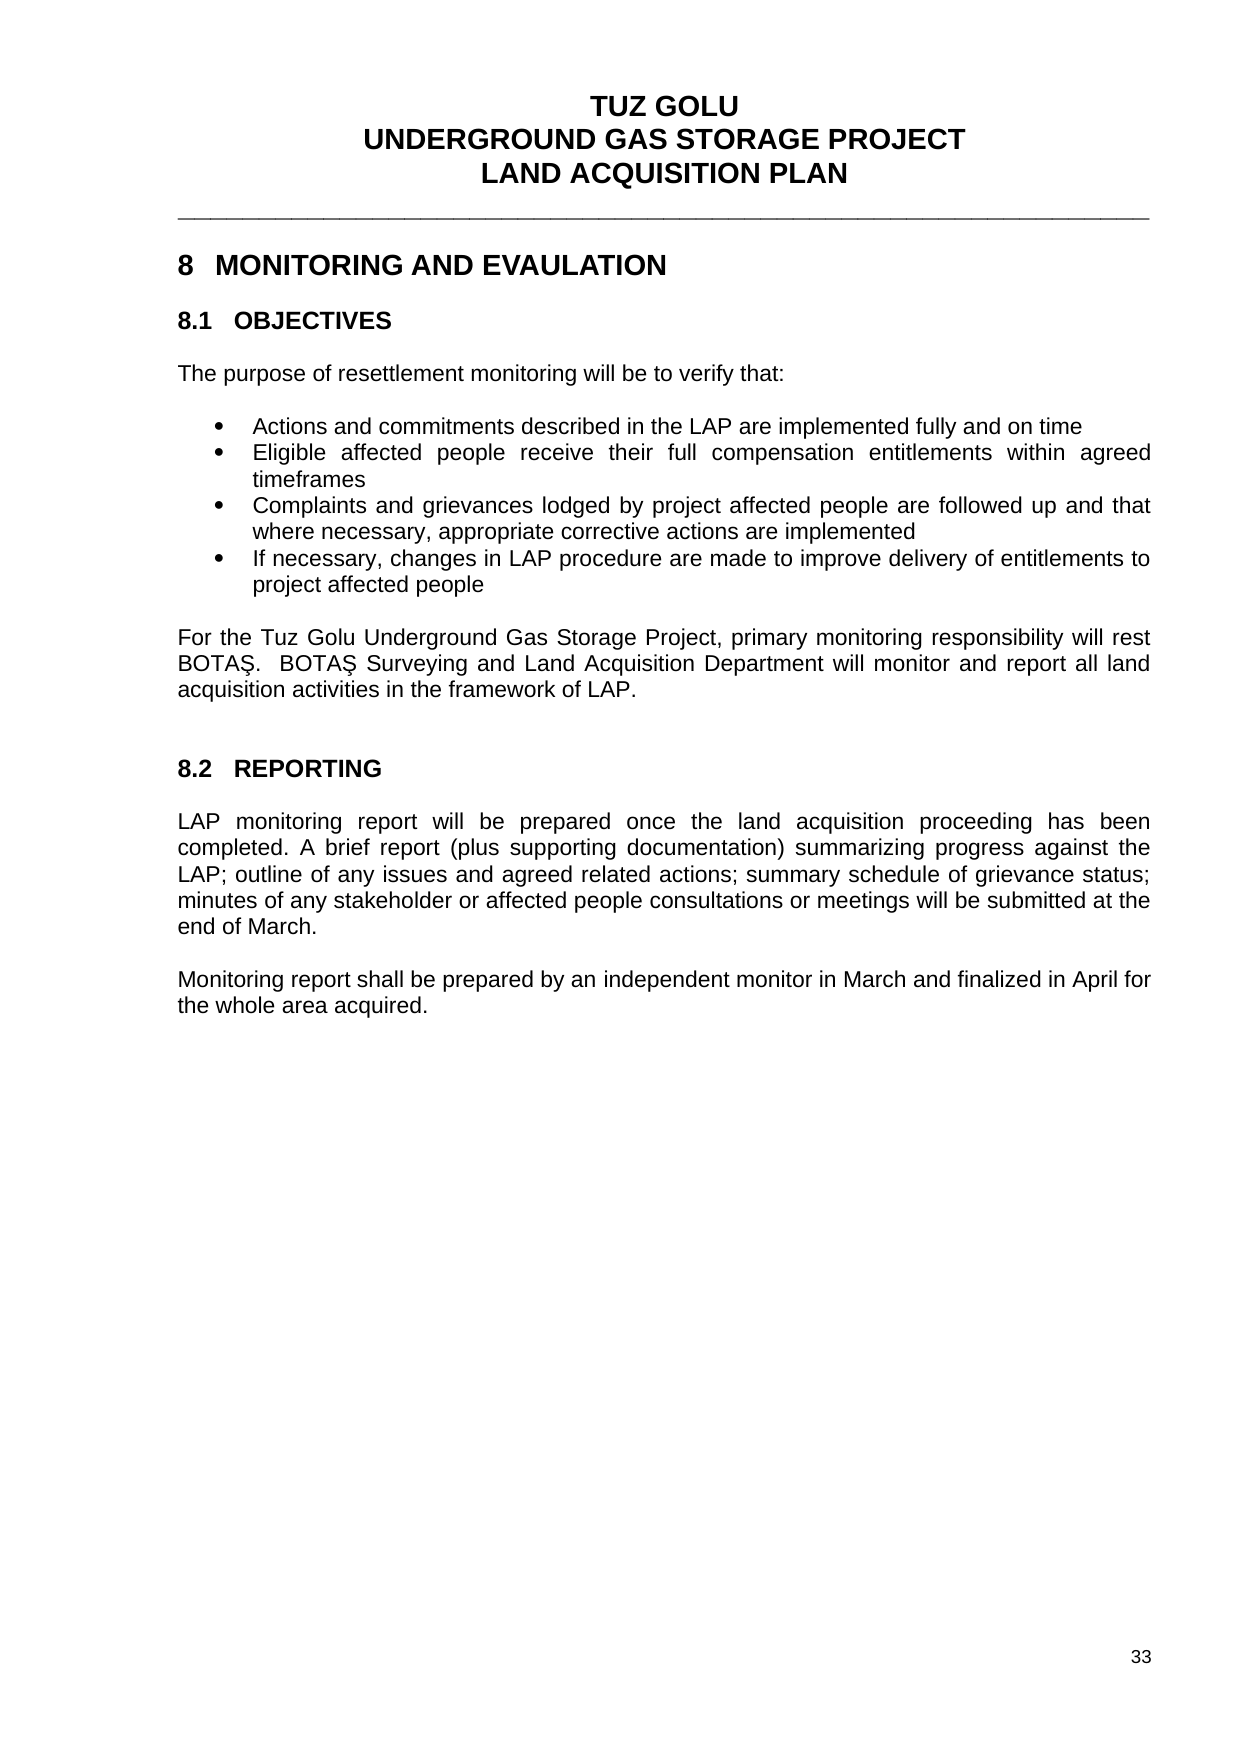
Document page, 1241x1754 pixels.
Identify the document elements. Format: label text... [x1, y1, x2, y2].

list Complaints and grievances lodged by project affected people are followed up and that where necessary, appropriate corrective actions are implemented [215, 492, 1152, 544]
list If necessary, changes in LAP procedure are made to improve delivery of entitlements to project affected people [215, 544, 1152, 597]
text LAP monitoring report will be prepared once the land acquisition proceeding has been completed. A brief report (plus supporting documentation) summarizing progress against the LAP; outline of any issues and agreed related actions; summary schedule of grievance status; minutes of any stakeholder or affected people consultations or meetings will be submitted at the end of March. [177, 808, 1152, 939]
subtitle Reporting [177, 754, 1152, 783]
list Actions and commitments described in the LAP are implemented fully and on time [215, 413, 1152, 439]
subtitle MONITORING and evaulatıon [177, 248, 1152, 281]
text For the Tuz Golu Underground Gas Storage Project, primary monitoring responsibility will rest BOTAŞ. BOTAŞ Surveying and Land Acquisition Department will monitor and report all land acquisition activities in the framework of LAP. [177, 624, 1152, 703]
list Eligible affected people receive their full compensation entitlements within agreed timeframes [215, 439, 1152, 492]
text Monitoring report shall be prepared by an independent monitor in March and finalized in April for the whole area acquired. [177, 966, 1152, 1019]
text The purpose of resettlement monitoring will be to verify that: [177, 360, 1152, 386]
subtitle Objectives [177, 306, 1152, 335]
